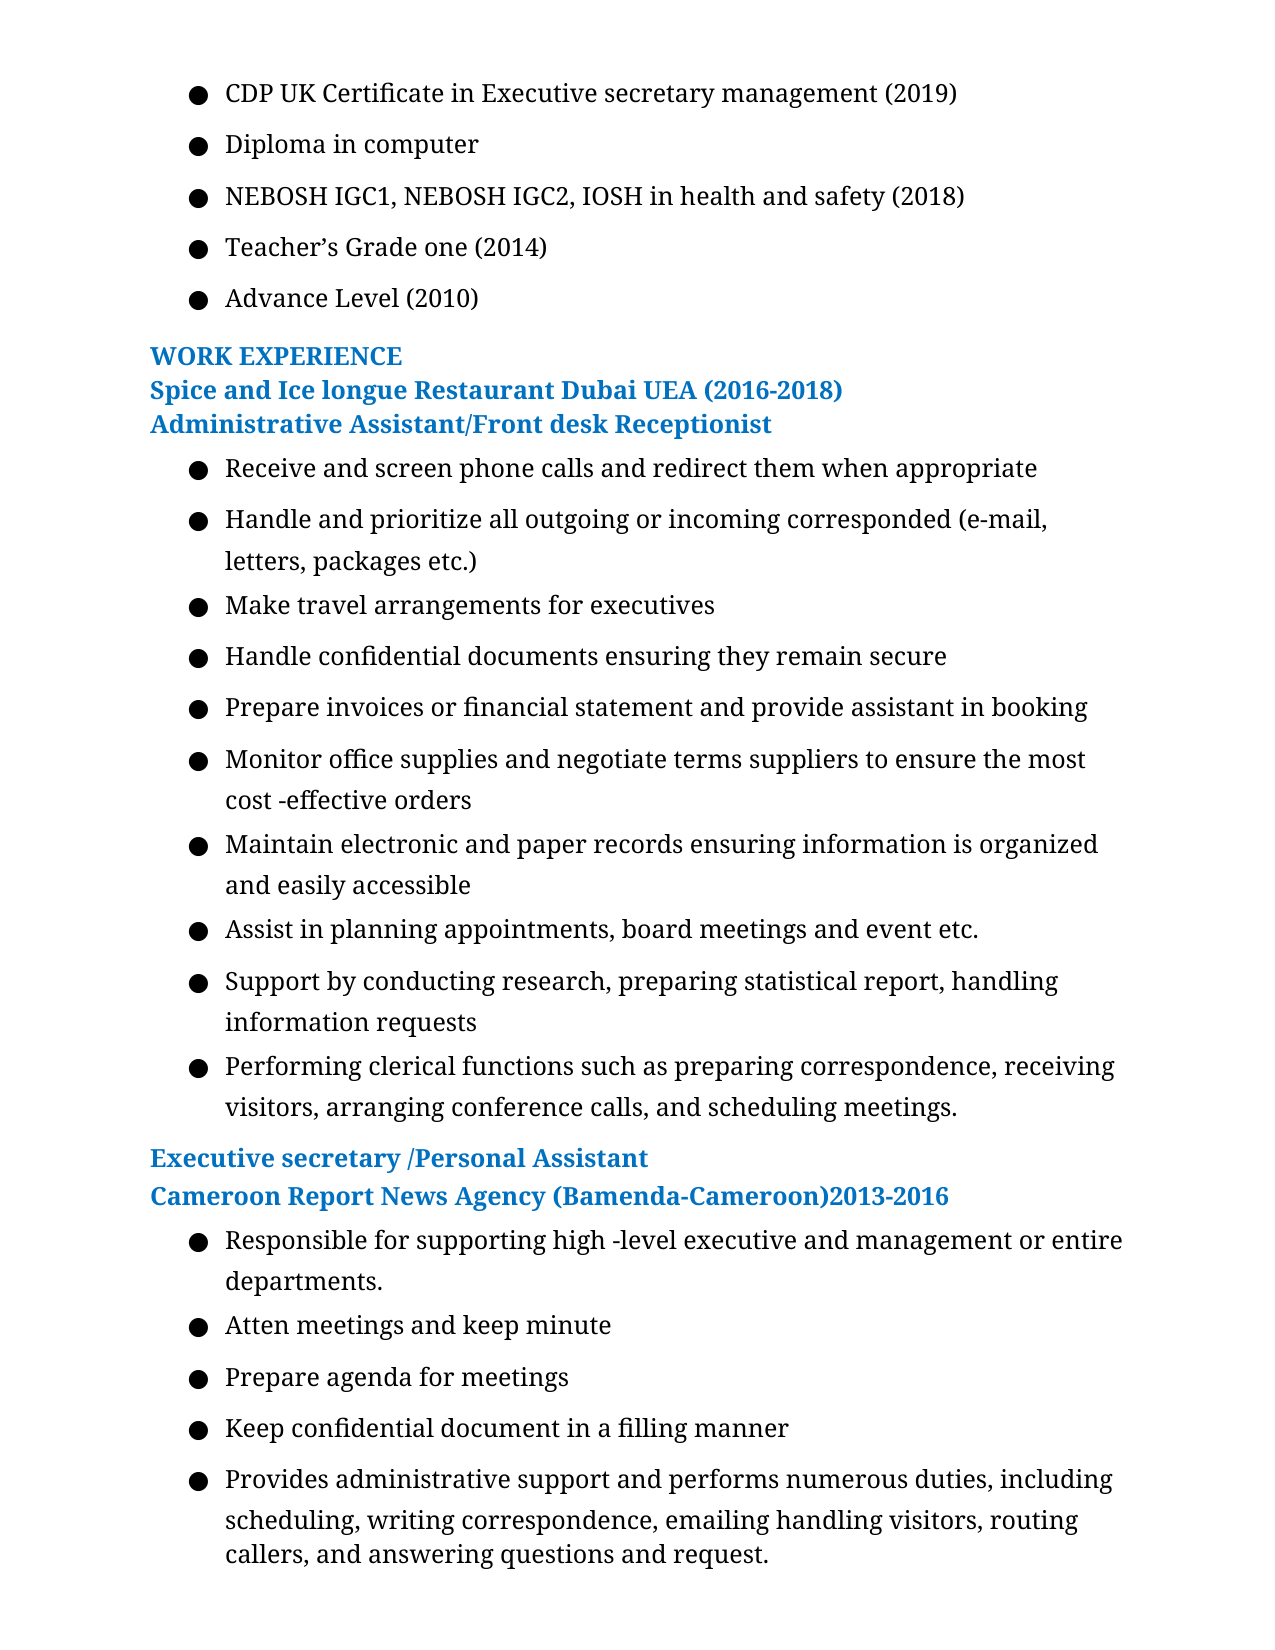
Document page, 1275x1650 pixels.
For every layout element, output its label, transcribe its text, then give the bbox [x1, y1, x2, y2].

list Receive and screen phone calls and redirect them when appropriate [187, 441, 1125, 492]
list Responsible for supporting high -level executive and management or entire departments. [187, 1212, 1125, 1298]
list Make travel arrangements for executives [187, 577, 1125, 628]
list Provides administrative support and performs numerous duties, including scheduling, writing correspondence, emailing handling visitors, routing callers, and answering questions and request. [187, 1452, 1125, 1571]
list Support by conducting research, preparing statistical report, handling information requests [187, 953, 1125, 1038]
text Cameroon Report News Agency (Bamenda-Cameroon)2013-2016 [150, 1178, 1125, 1212]
list Maintain electronic and paper records ensuring information is organized and easily accessible [187, 816, 1125, 902]
list Assist in planning appointments, board meetings and event etc. [187, 902, 1125, 953]
list Monitor office supplies and negotiate terms suppliers to ensure the most cost -effective orders [187, 731, 1125, 816]
list CDP UK Certificate in Executive secretary management (2019) [187, 66, 1125, 117]
list Handle confidential documents ensuring they remain secure [187, 628, 1125, 680]
text WORK EXPERIENCE [150, 338, 1125, 373]
text Spice and Ice longue Restaurant Dubai UEA (2016-2018) [150, 373, 1125, 407]
text Executive secretary /Personal Assistant [150, 1140, 1125, 1174]
list Atten meetings and keep minute [187, 1298, 1125, 1349]
list Teacher’s Grade one (2014) [187, 219, 1125, 271]
list Keep confidential document in a filling manner [187, 1400, 1125, 1452]
list NEBOSH IGC1, NEBOSH IGC2, IOSH in health and safety (2018) [187, 168, 1125, 219]
list Performing clerical functions such as preparing correspondence, receiving visitors, arranging conference calls, and scheduling meetings. [187, 1038, 1125, 1123]
list Diploma in computer [187, 117, 1125, 168]
list Prepare agenda for meetings [187, 1349, 1125, 1400]
list Handle and prioritize all outgoing or incoming corresponded (e-mail, letters, packages etc.) [187, 492, 1125, 577]
list Advance Level (2010) [187, 271, 1125, 322]
text Administrative Assistant/Front desk Receptionist [150, 407, 1125, 441]
list Prepare invoices or financial statement and provide assistant in booking [187, 680, 1125, 731]
